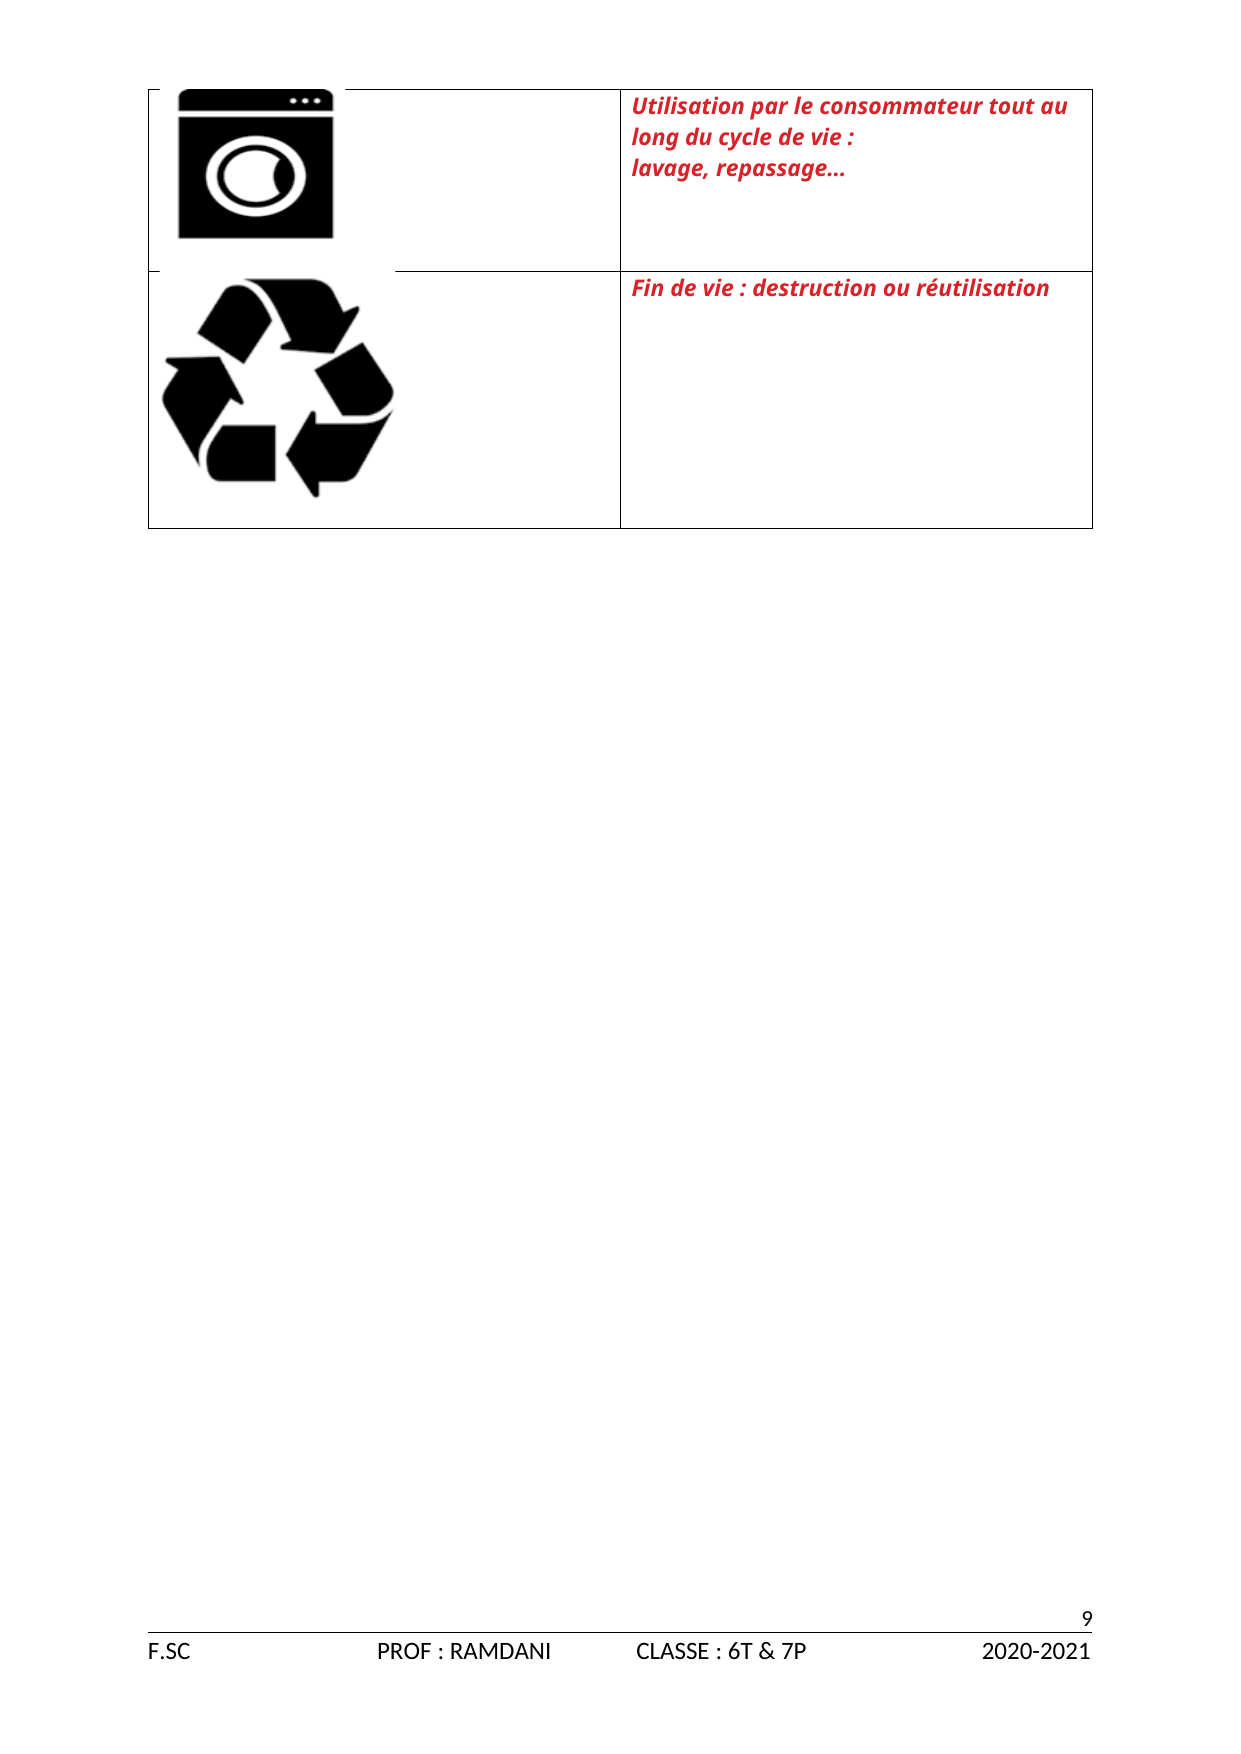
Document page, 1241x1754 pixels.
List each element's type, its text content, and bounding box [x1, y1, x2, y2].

table_cell [149, 272, 620, 528]
table_cell Fin de vie : destruction ou réutilisation [621, 272, 1092, 528]
table_cell Utilisation par le consommateur tout au long du cycle de vie : lavage, repassage… [621, 90, 1092, 271]
table_cell [149, 90, 620, 271]
